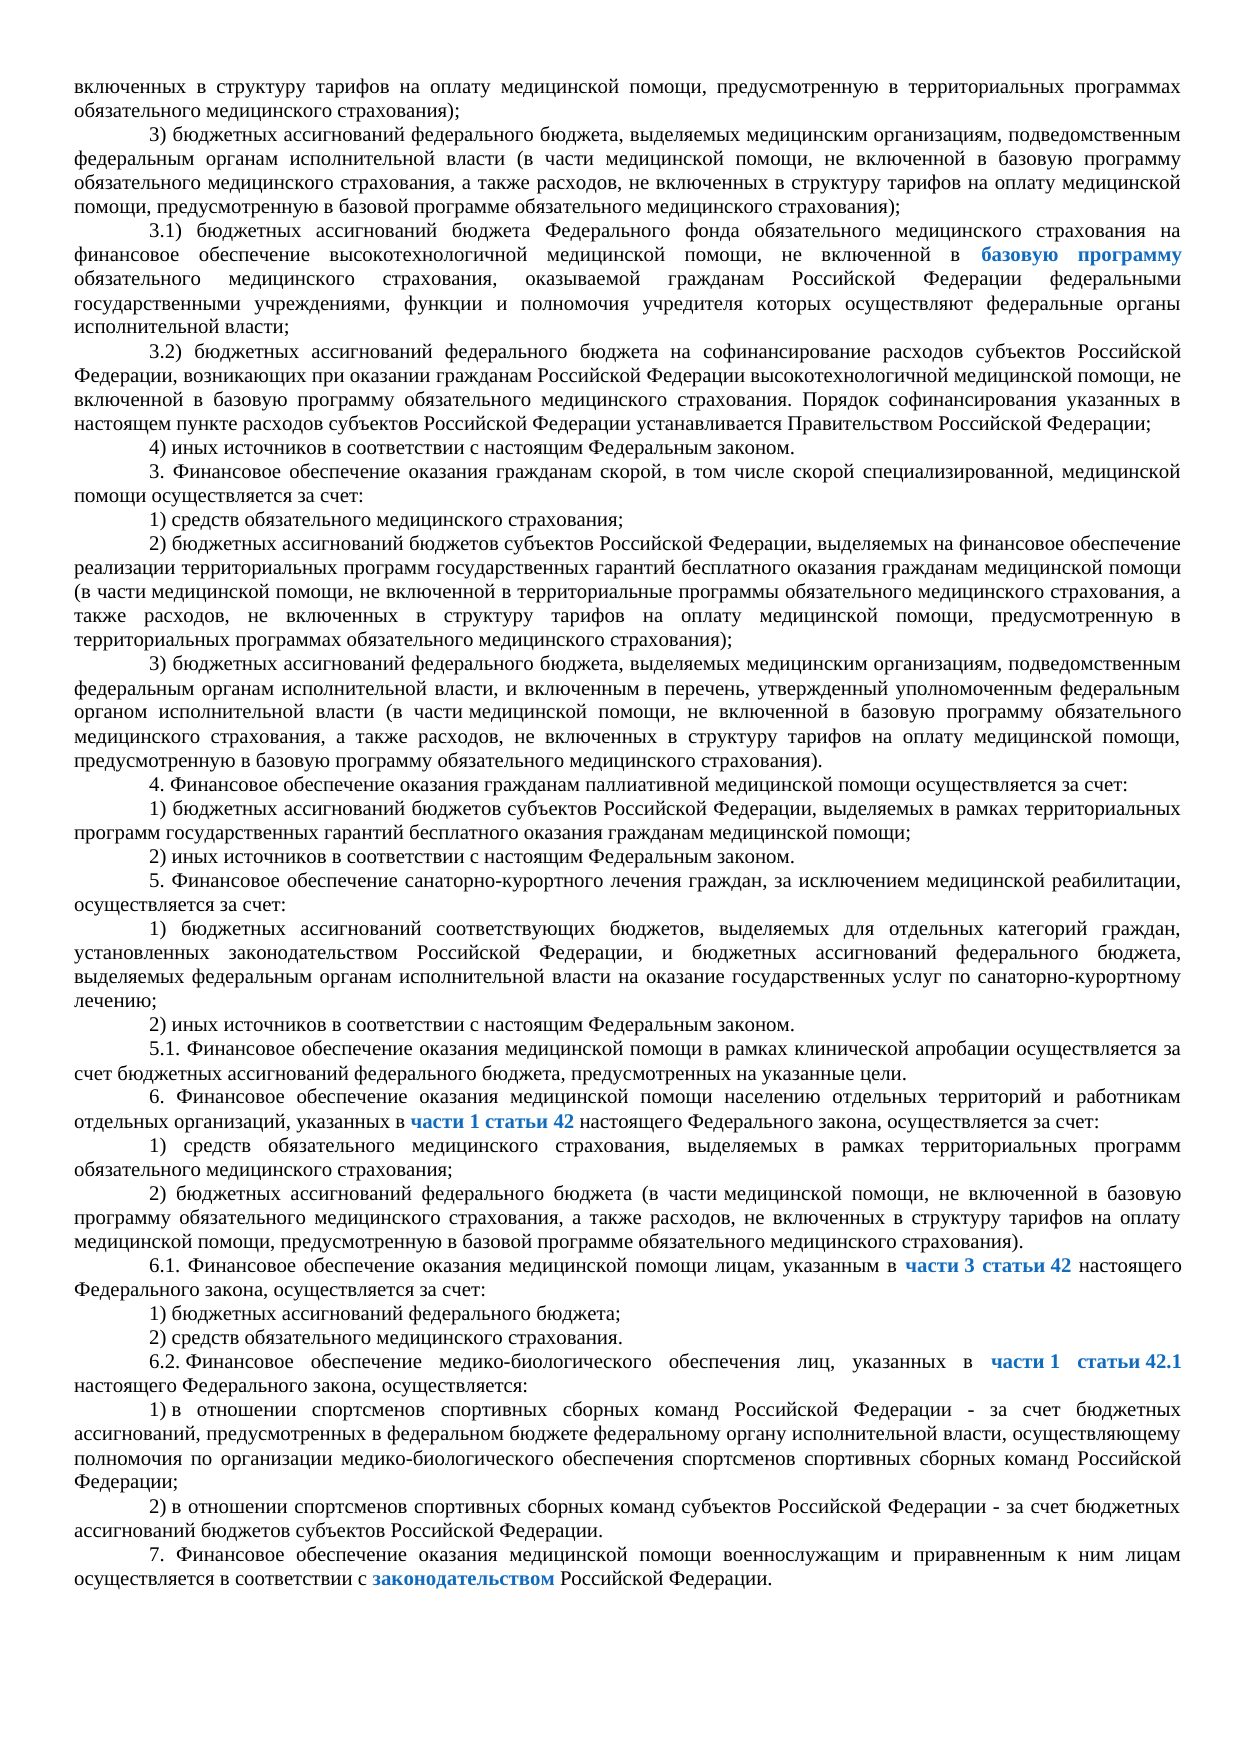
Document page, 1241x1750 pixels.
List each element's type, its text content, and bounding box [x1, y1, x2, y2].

text 5. Финансовое обеспечение санаторно-курортного лечения граждан, за исключением медицинской реабилитации, осуществляется за счет: [74, 868, 1182, 916]
text 5.1. Финансовое обеспечение оказания медицинской помощи в рамках клинической апробации осуществляется за счет бюджетных ассигнований федерального бюджета, предусмотренных на указанные цели. [74, 1036, 1182, 1084]
text 6.2. Финансовое обеспечение медико-биологического обеспечения лиц, указанных в части 1 статьи 42.1 настоящего Федерального закона, осуществляется: [74, 1349, 1182, 1397]
text 2) иных источников в соответствии с настоящим Федеральным законом. [74, 844, 1182, 868]
text 2) иных источников в соответствии с настоящим Федеральным законом. [74, 1012, 1182, 1036]
text 1) бюджетных ассигнований федерального бюджета; [74, 1301, 1182, 1325]
text 3.1) бюджетных ассигнований бюджета Федерального фонда обязательного медицинского страхования на финансовое обеспечение высокотехнологичной медицинской помощи, не включенной в базовую программу обязательного медицинского страхования, оказываемой гражданам Российской Федерации федеральными государственными учреждениями, функции и полномочия учредителя которых осуществляют федеральные органы исполнительной власти; [74, 218, 1182, 338]
text 1) средств обязательного медицинского страхования, выделяемых в рамках территориальных программ обязательного медицинского страхования; [74, 1133, 1182, 1181]
text 3) бюджетных ассигнований федерального бюджета, выделяемых медицинским организациям, подведомственным федеральным органам исполнительной власти (в части медицинской помощи, не включенной в базовую программу обязательного медицинского страхования, а также расходов, не включенных в структуру тарифов на оплату медицинской помощи, предусмотренную в базовой программе обязательного медицинского страхования); [74, 122, 1182, 218]
text 3) бюджетных ассигнований федерального бюджета, выделяемых медицинским организациям, подведомственным федеральным органам исполнительной власти, и включенным в перечень, утвержденный уполномоченным федеральным органом исполнительной власти (в части медицинской помощи, не включенной в базовую программу обязательного медицинского страхования, а также расходов, не включенных в структуру тарифов на оплату медицинской помощи, предусмотренную в базовую программу обязательного медицинского страхования). [74, 651, 1182, 772]
text 1) в отношении спортсменов спортивных сборных команд Российской Федерации - за счет бюджетных ассигнований, предусмотренных в федеральном бюджете федеральному органу исполнительной власти, осуществляющему полномочия по организации медико-биологического обеспечения спортсменов спортивных сборных команд Российской Федерации; [74, 1397, 1182, 1493]
text 2) бюджетных ассигнований бюджетов субъектов Российской Федерации, выделяемых на финансовое обеспечение реализации территориальных программ государственных гарантий бесплатного оказания гражданам медицинской помощи (в части медицинской помощи, не включенной в территориальные программы обязательного медицинского страхования, а также расходов, не включенных в структуру тарифов на оплату медицинской помощи, предусмотренную в территориальных программах обязательного медицинского страхования); [74, 531, 1182, 651]
text 4. Финансовое обеспечение оказания гражданам паллиативной медицинской помощи осуществляется за счет: [74, 772, 1182, 796]
text 1) бюджетных ассигнований бюджетов субъектов Российской Федерации, выделяемых в рамках территориальных программ государственных гарантий бесплатного оказания гражданам медицинской помощи; [74, 796, 1182, 844]
text 6.1. Финансовое обеспечение оказания медицинской помощи лицам, указанным в части 3 статьи 42 настоящего Федерального закона, осуществляется за счет: [74, 1253, 1182, 1301]
text 2) бюджетных ассигнований федерального бюджета (в части медицинской помощи, не включенной в базовую программу обязательного медицинского страхования, а также расходов, не включенных в структуру тарифов на оплату медицинской помощи, предусмотренную в базовой программе обязательного медицинского страхования). [74, 1181, 1182, 1253]
text 6. Финансовое обеспечение оказания медицинской помощи населению отдельных территорий и работникам отдельных организаций, указанных в части 1 статьи 42 настоящего Федерального закона, осуществляется за счет: [74, 1084, 1182, 1133]
text 2) средств обязательного медицинского страхования. [74, 1325, 1182, 1349]
text 1) бюджетных ассигнований соответствующих бюджетов, выделяемых для отдельных категорий граждан, установленных законодательством Российской Федерации, и бюджетных ассигнований федерального бюджета, выделяемых федеральным органам исполнительной власти на оказание государственных услуг по санаторно-курортному лечению; [74, 916, 1182, 1012]
text 2) в отношении спортсменов спортивных сборных команд субъектов Российской Федерации - за счет бюджетных ассигнований бюджетов субъектов Российской Федерации. [74, 1493, 1182, 1542]
text 1) средств обязательного медицинского страхования; [74, 507, 1182, 531]
text 3.2) бюджетных ассигнований федерального бюджета на софинансирование расходов субъектов Российской Федерации, возникающих при оказании гражданам Российской Федерации высокотехнологичной медицинской помощи, не включенной в базовую программу обязательного медицинского страхования. Порядок софинансирования указанных в настоящем пункте расходов субъектов Российской Федерации устанавливается Правительством Российской Федерации; [74, 338, 1182, 435]
text 7. Финансовое обеспечение оказания медицинской помощи военнослужащим и приравненным к ним лицам осуществляется в соответствии с законодательством Российской Федерации. [74, 1542, 1182, 1590]
text 4) иных источников в соответствии с настоящим Федеральным законом. [74, 435, 1182, 459]
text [74, 74, 1182, 122]
text 3. Финансовое обеспечение оказания гражданам скорой, в том числе скорой специализированной, медицинской помощи осуществляется за счет: [74, 459, 1182, 507]
